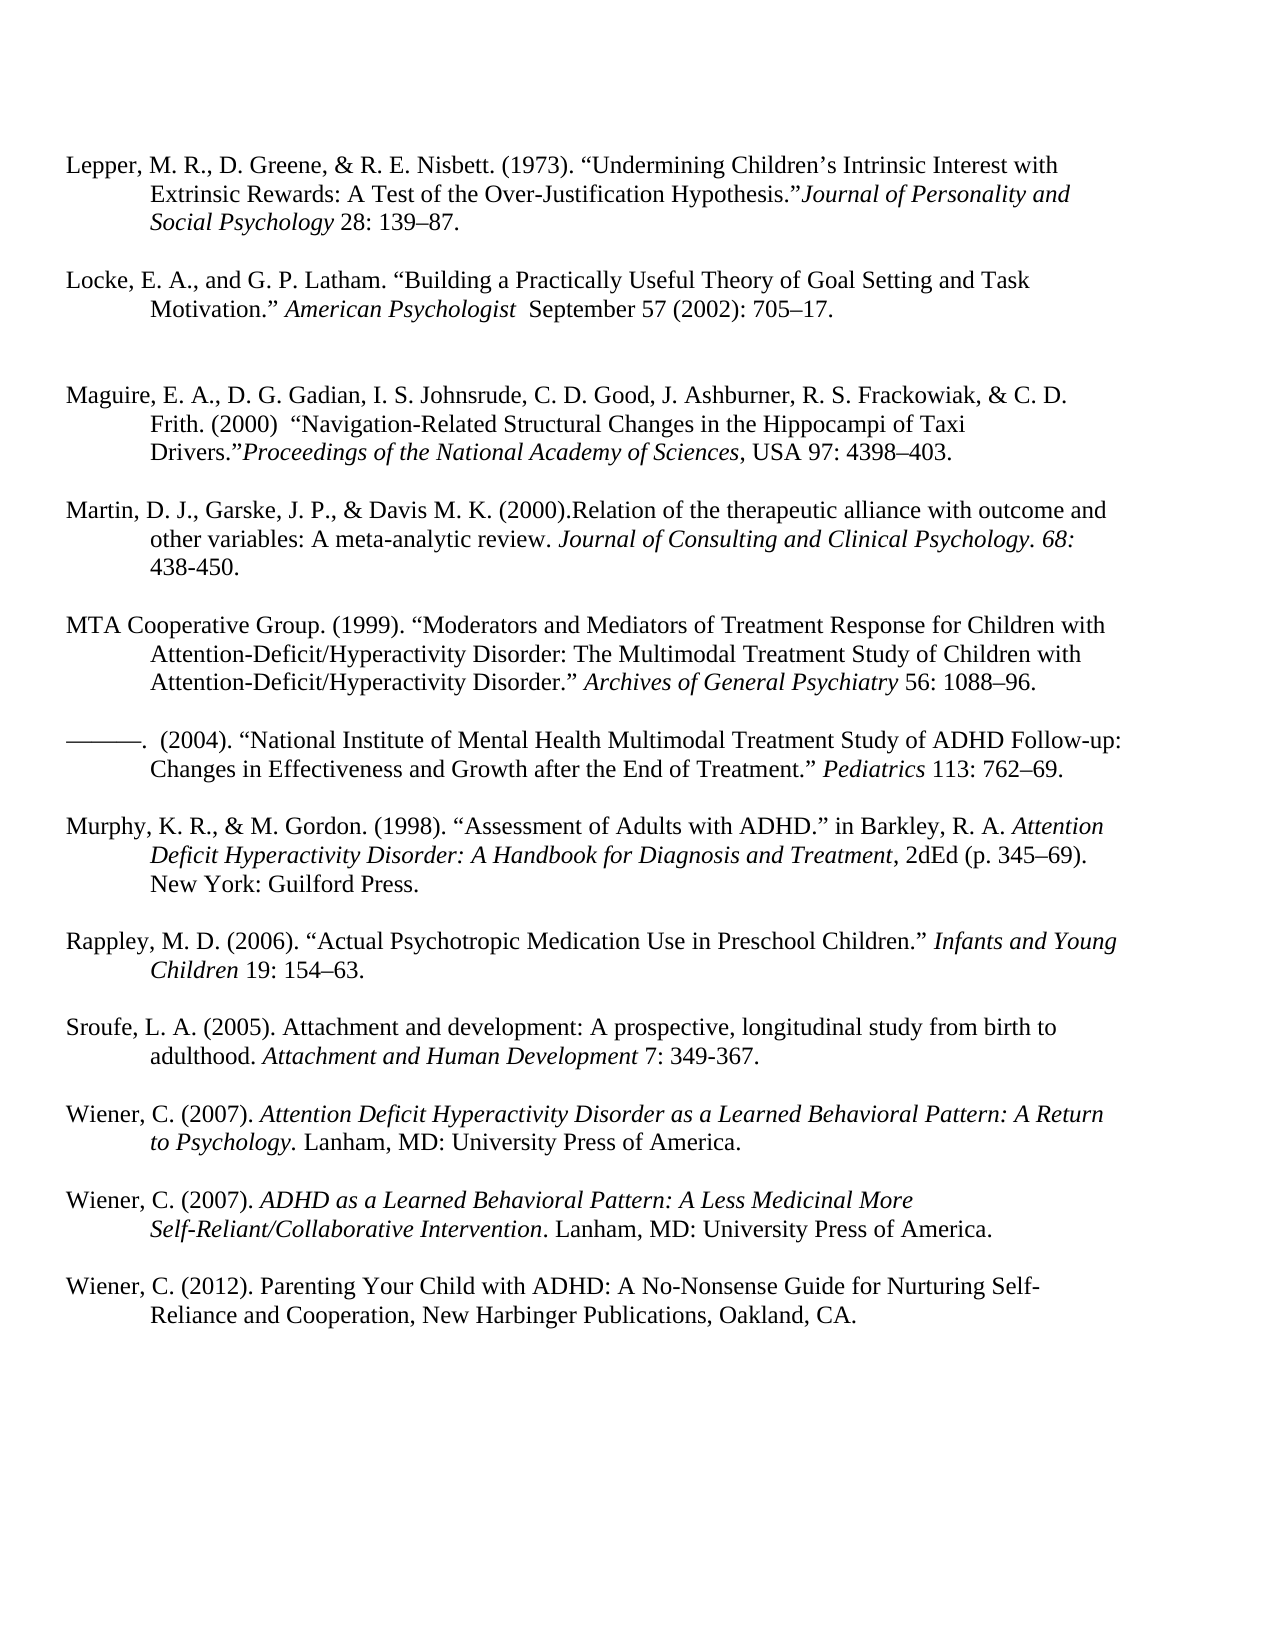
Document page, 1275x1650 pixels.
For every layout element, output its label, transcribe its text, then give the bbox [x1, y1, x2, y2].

text Martin, D. J., Garske, J. P., & Davis M. K. (2000).Relation of the therapeutic alliance with outcome and other variables: A meta-analytic review. Journal of Consulting and Clinical Psychology. 68: 438-450. [66, 495, 1125, 581]
text Wiener, C. (2007). ADHD as a Learned Behavioral Pattern: A Less Medicinal More Self-Reliant/Collaborative Intervention. Lanham, MD: University Press of America. [66, 1185, 1125, 1242]
text Wiener, C. (2012). Parenting Your Child with ADHD: A No-Nonsense Guide for Nurturing Self-Reliance and Cooperation, New Harbinger Publications, Oakland, CA. [66, 1271, 1125, 1329]
text Murphy, K. R., & M. Gordon. (1998). “Assessment of Adults with ADHD.” in Barkley, R. A. Attention Deficit Hyperactivity Disorder: A Handbook for Diagnosis and Treatment, 2dEd (p. 345–69). New York: Guilford Press. [66, 811, 1125, 897]
text MTA Cooperative Group. (1999). “Moderators and Mediators of Treatment Response for Children with Attention-Deficit/Hyperactivity Disorder: The Multimodal Treatment Study of Children with Attention-Deficit/Hyperactivity Disorder.” Archives of General Psychiatry 56: 1088–96. [66, 610, 1125, 696]
text Wiener, C. (2007). Attention Deficit Hyperactivity Disorder as a Learned Behavioral Pattern: A Return to Psychology. Lanham, MD: University Press of America. [66, 1099, 1125, 1156]
text Locke, E. A., and G. P. Latham. “Building a Practically Useful Theory of Goal Setting and Task Motivation.” American Psychologist September 57 (2002): 705–17. [66, 265, 1125, 322]
text Sroufe, L. A. (2005). Attachment and development: A prospective, longitudinal study from birth to adulthood. Attachment and Human Development 7: 349-367. [66, 1012, 1125, 1070]
text Lepper, M. R., D. Greene, & R. E. Nisbett. (1973). “Undermining Children’s Intrinsic Interest with Extrinsic Rewards: A Test of the Over-Justification Hypothesis.”Journal of Personality and Social Psychology 28: 139–87. [66, 150, 1125, 236]
text Rappley, M. D. (2006). “Actual Psychotropic Medication Use in Preschool Children.” Infants and Young Children 19: 154–63. [66, 926, 1125, 984]
text Maguire, E. A., D. G. Gadian, I. S. Johnsrude, C. D. Good, J. Ashburner, R. S. Frackowiak, & C. D. Frith. (2000) “Navigation-Related Structural Changes in the Hippocampi of Taxi Drivers.”Proceedings of the National Academy of Sciences, USA 97: 4398–403. [66, 380, 1125, 466]
text ———. (2004). “National Institute of Mental Health Multimodal Treatment Study of ADHD Follow-up: Changes in Effectiveness and Growth after the End of Treatment.” Pediatrics 113: 762–69. [66, 725, 1125, 782]
